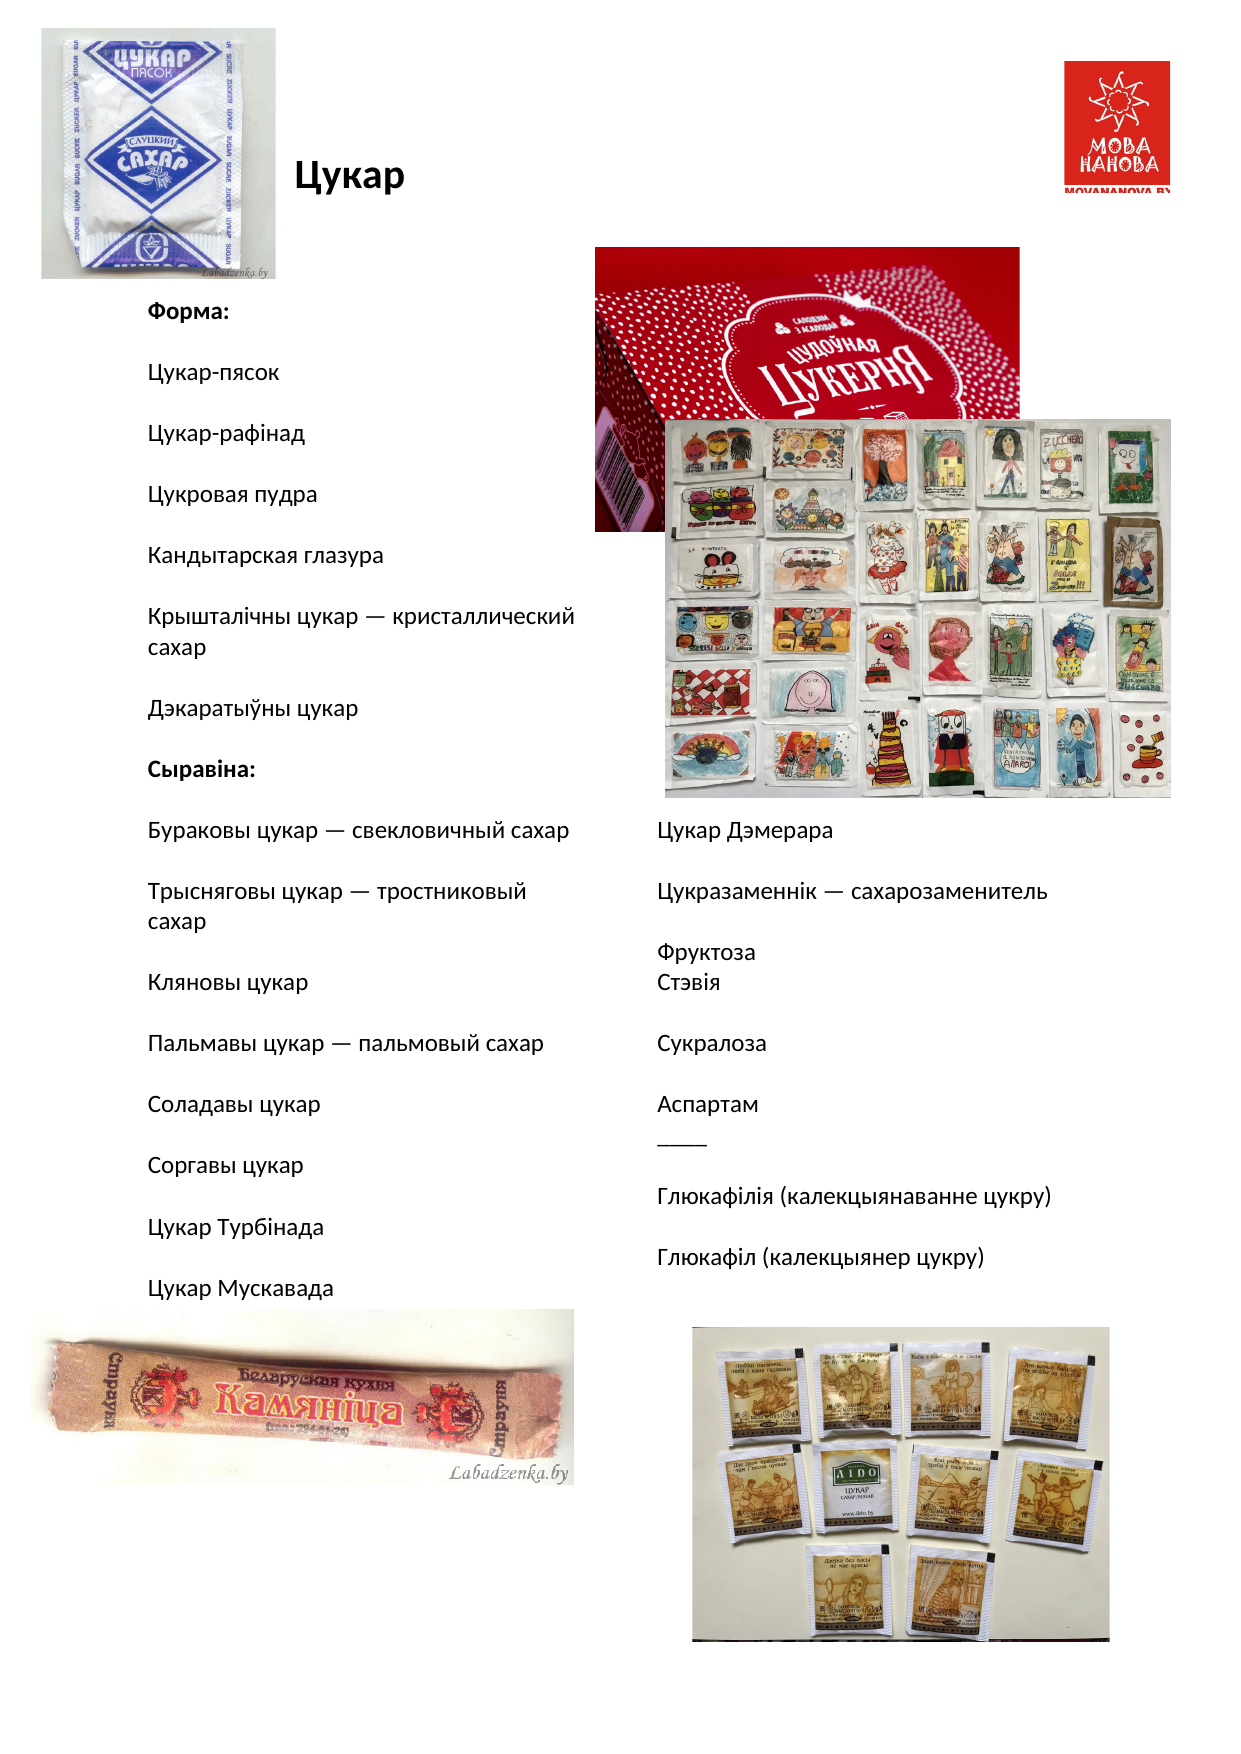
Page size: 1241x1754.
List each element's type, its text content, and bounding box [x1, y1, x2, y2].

text Фруктоза [657, 936, 1093, 967]
text Стэвія [657, 967, 1093, 997]
picture [1064, 61, 1171, 193]
picture [692, 1327, 1110, 1642]
text ____ [657, 1119, 1093, 1150]
text Глюкафілія (калекцыянаванне цукру) [657, 1180, 1093, 1211]
text Крышталічны цукар — кристаллический сахар [148, 600, 583, 661]
text Цукар-пясок [148, 356, 583, 387]
picture [30, 1309, 575, 1485]
text Сыравіна: [148, 753, 583, 783]
text Цукар Мускавада [148, 1272, 583, 1302]
text Цукразаменнік — сахарозаменитель [657, 875, 1093, 906]
text Дэкаратыўны цукар [148, 692, 583, 722]
text Соладавы цукар [148, 1089, 583, 1119]
text Бураковы цукар — свекловичный сахар [148, 814, 583, 844]
text Цукар [276, 148, 1093, 198]
text Соргавы цукар [148, 1150, 583, 1180]
text Кандытарская глазура [148, 539, 583, 570]
text Пальмавы цукар — пальмовый сахар [148, 1028, 583, 1058]
picture [595, 247, 1170, 798]
text Глюкафіл (калекцыянер цукру) [657, 1241, 1093, 1272]
text Аспартам [657, 1089, 1093, 1119]
text Цукар Дэмерара [657, 532, 1093, 844]
text Сукралоза [657, 1028, 1093, 1058]
text Цукровая пудра [148, 478, 583, 509]
text Форма: [148, 295, 583, 326]
text Кляновы цукар [148, 967, 583, 997]
text Цукар Дэмерара [657, 234, 1093, 419]
text Цукар-рафінад [148, 417, 583, 448]
picture [41, 28, 276, 279]
text Трысняговы цукар — тростниковый сахар [148, 875, 583, 936]
text Цукар Турбінада [148, 1211, 583, 1241]
